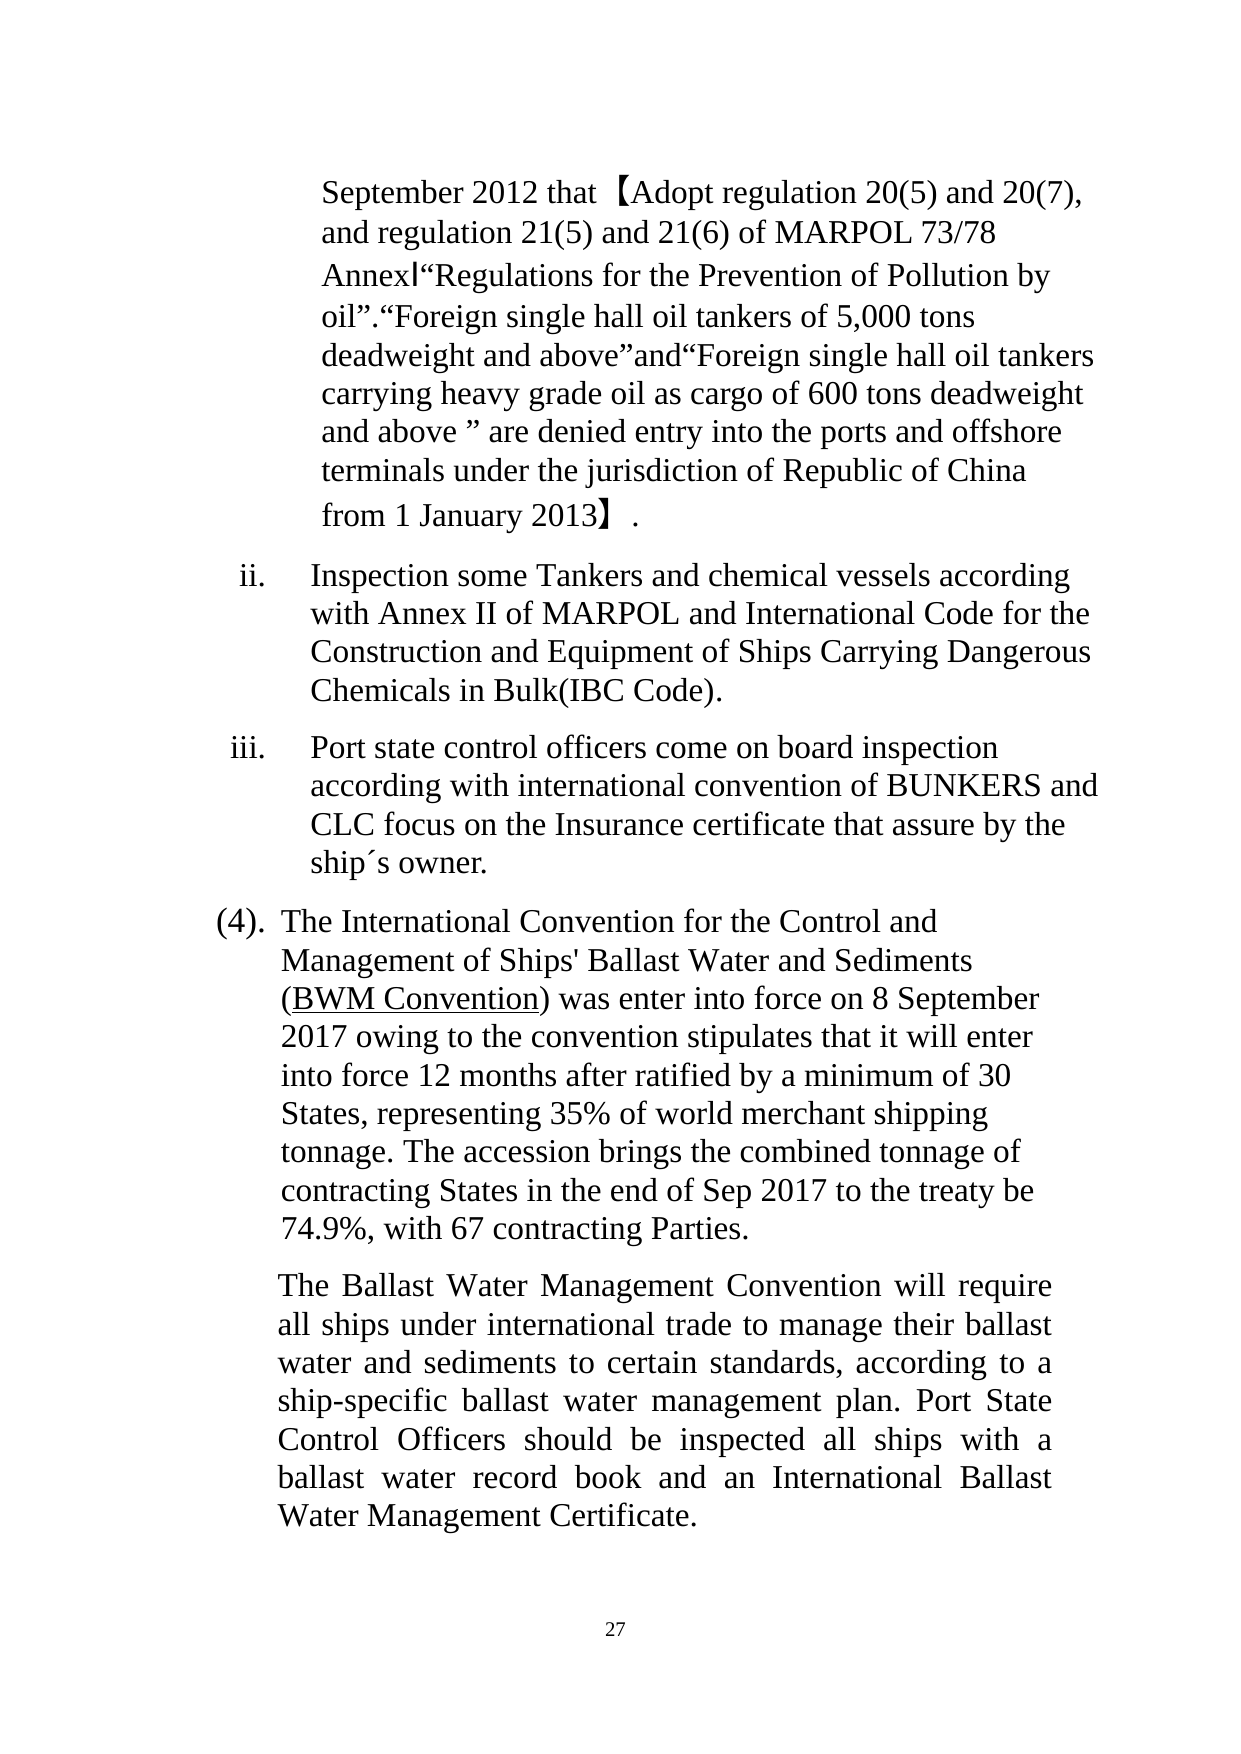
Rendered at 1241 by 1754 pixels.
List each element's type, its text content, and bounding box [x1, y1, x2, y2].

list Port state control officers come on board inspection according with international convention of BUNKERS and CLC focus on the Insurance certificate that assure by the ship´s owner. [266, 727, 1099, 881]
list Inspection some Tankers and chemical vessels according with Annex II of MARPOL and International Code for the Construction and Equipment of Ships Carrying Dangerous Chemicals in Bulk(IBC Code). [266, 555, 1099, 708]
text The Ballast Water Management Convention will require all ships under international trade to manage their ballast water and sediments to certain standards, according to a ship-specific ballast water management plan. Port State Control Officers should be inspected all ships with a ballast water record book and an International Ballast Water Management Certificate. [277, 1266, 1053, 1534]
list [271, 164, 1099, 536]
list The International Convention for the Control and Management of Ships' Ballast Water and Sediments (BWM Convention) was enter into force on 8 September 2017 owing to the convention stipulates that it will enter into force 12 months after ratified by a minimum of 30 States, representing 35% of world merchant shipping tonnage. The accession brings the combined tonnage of contracting States in the end of Sep 2017 to the treaty be 74.9%, with 67 contracting Parties. [266, 899, 1053, 1247]
